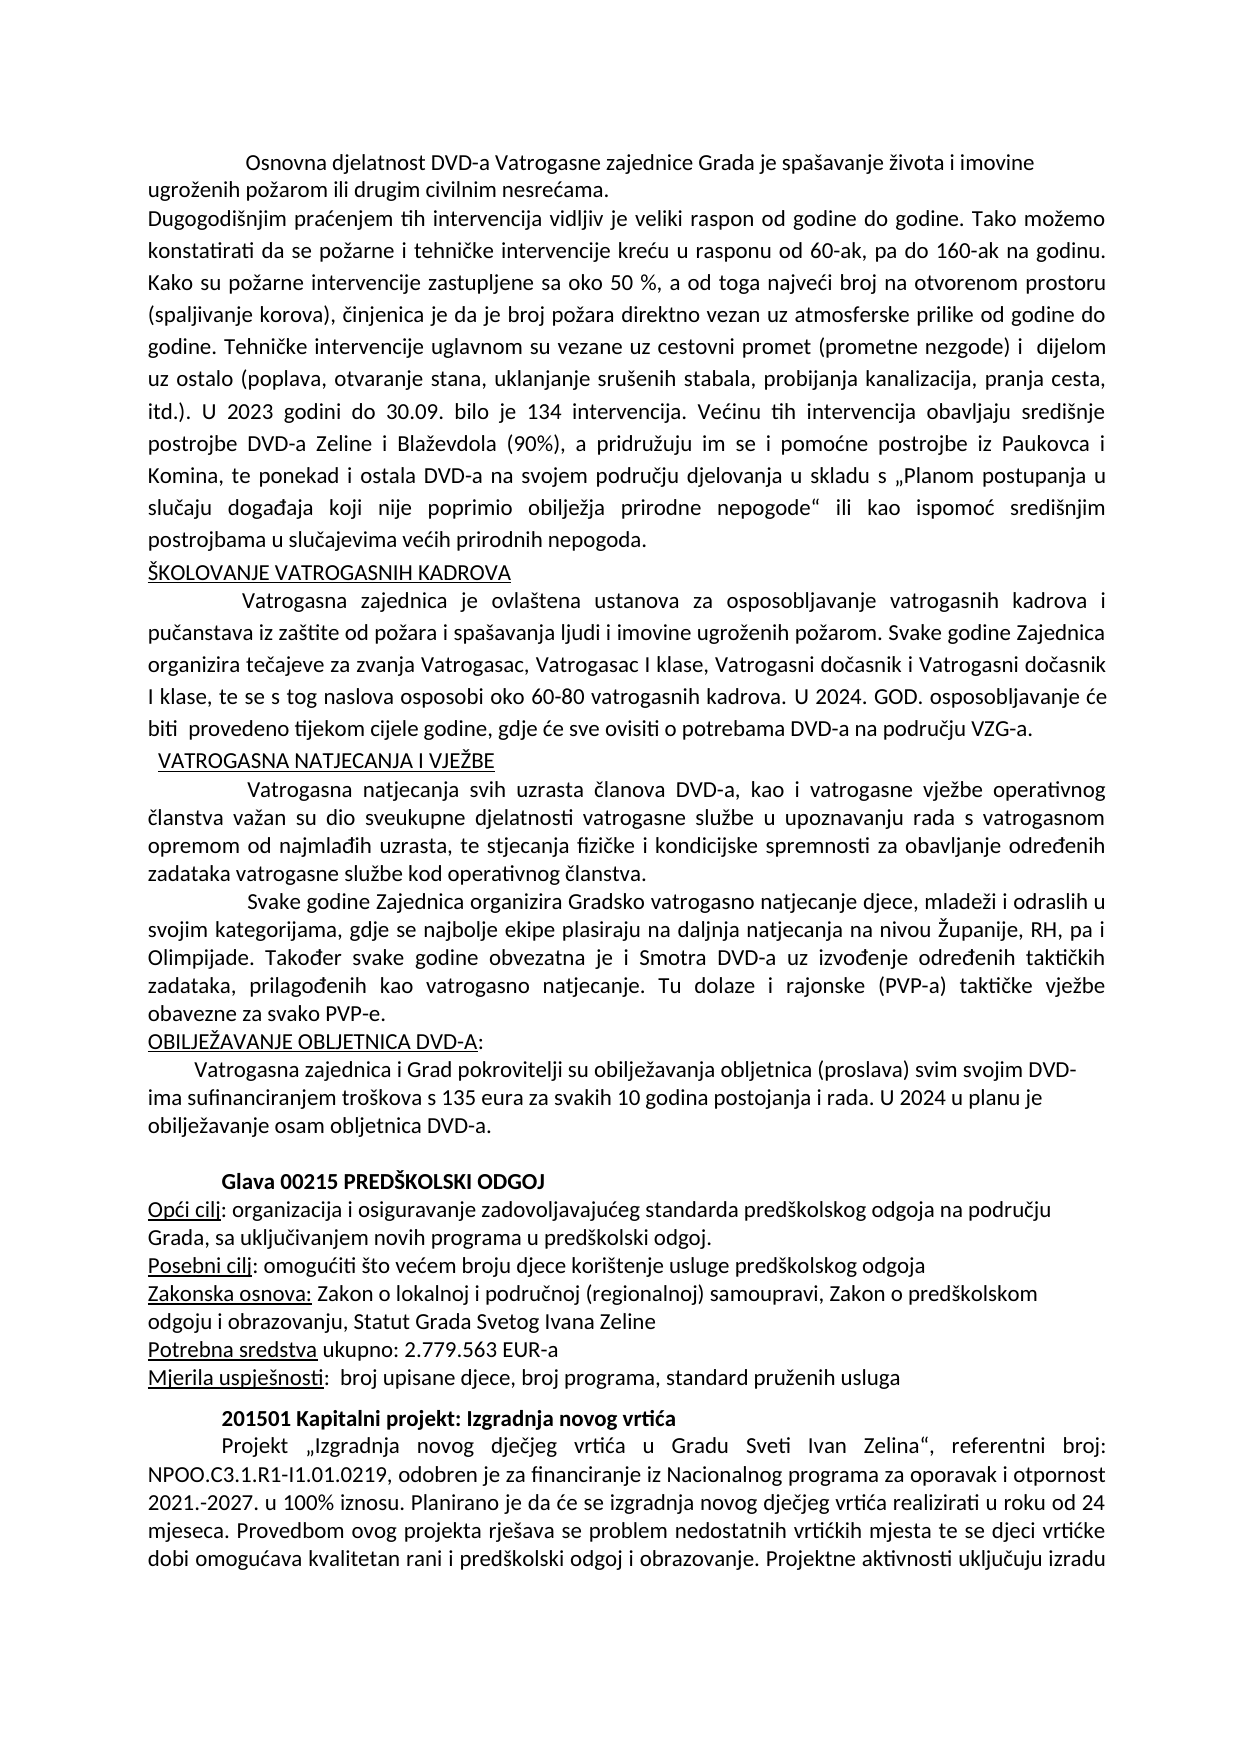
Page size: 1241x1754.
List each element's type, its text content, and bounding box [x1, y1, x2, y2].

text Svake godine Zajednica organizira Gradsko vatrogasno natjecanje djece, mladeži i odraslih u svojim kategorijama, gdje se najbolje ekipe plasiraju na daljnja natjecanja na nivou Županije, RH, pa i Olimpijade. Također svake godine obvezatna je i Smotra DVD-a uz izvođenje određenih taktičkih zadataka, prilagođenih kao vatrogasno natjecanje. Tu dolaze i rajonske (PVP-a) taktičke vježbe obavezne za svako PVP-e. [148, 887, 1107, 1027]
text Mjerila uspješnosti: broj upisane djece, broj programa, standard pruženih usluga [148, 1363, 1107, 1391]
text OBILJEŽAVANJE OBLJETNICA DVD-A: [148, 1027, 1107, 1055]
text VATROGASNA NATJECANJA I VJEŽBE [148, 747, 1107, 775]
text Vatrogasna natjecanja svih uzrasta članova DVD-a, kao i vatrogasne vježbe operativnog članstva važan su dio sveukupne djelatnosti vatrogasne službe u upoznavanju rada s vatrogasnom opremom od najmlađih uzrasta, te stjecanja fizičke i kondicijske spremnosti za obavljanje određenih zadataka vatrogasne službe kod operativnog članstva. [148, 775, 1107, 887]
text Osnovna djelatnost DVD-a Vatrogasne zajednice Grada je spašavanje života i imovine ugroženih požarom ili drugim civilnim nesrećama. [148, 148, 1107, 204]
text Zakonska osnova: Zakon o lokalnoj i područnoj (regionalnoj) samoupravi, Zakon o predškolskom odgoju i obrazovanju, Statut Grada Svetog Ivana Zeline [148, 1279, 1107, 1335]
text Vatrogasna zajednica je ovlaštena ustanova za osposobljavanje vatrogasnih kadrova i pučanstava iz zaštite od požara i spašavanja ljudi i imovine ugroženih požarom. Svake godine Zajednica organizira tečajeve za zvanja Vatrogasac, Vatrogasac I klase, Vatrogasni dočasnik i Vatrogasni dočasnik I klase, te se s tog naslova osposobi oko 60-80 vatrogasnih kadrova. U 2024. GOD. osposobljavanje će biti provedeno tijekom cijele godine, gdje će sve ovisiti o potrebama DVD-a na području VZG-a. [148, 586, 1107, 742]
text Dugogodišnjim praćenjem tih intervencija vidljiv je veliki raspon od godine do godine. Tako možemo konstatirati da se požarne i tehničke intervencije kreću u rasponu od 60-ak, pa do 160-ak na godinu. Kako su požarne intervencije zastupljene sa oko 50 %, a od toga najveći broj na otvorenom prostoru (spaljivanje korova), činjenica je da je broj požara direktno vezan uz atmosferske prilike od godine do godine. Tehničke intervencije uglavnom su vezane uz cestovni promet (prometne nezgode) i dijelom uz ostalo (poplava, otvaranje stana, uklanjanje srušenih stabala, probijanja kanalizacija, pranja cesta, itd.). U 2023 godini do 30.09. bilo je 134 intervencija. Većinu tih intervencija obavljaju središnje postrojbe DVD-a Zeline i Blaževdola (90%), a pridružuju im se i pomoćne postrojbe iz Paukovca i Komina, te ponekad i ostala DVD-a na svojem području djelovanja u skladu s „Planom postupanja u slučaju događaja koji nije poprimio obilježja prirodne nepogode“ ili kao ispomoć središnjim postrojbama u slučajevima većih prirodnih nepogoda. [148, 204, 1107, 553]
text Potrebna sredstva ukupno: 2.779.563 EUR-a [148, 1335, 1107, 1363]
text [148, 1432, 1107, 1572]
text ŠKOLOVANJE VATROGASNIH KADROVA [148, 558, 1107, 586]
text Posebni cilj: omogućiti što većem broju djece korištenje usluge predškolskog odgoja [148, 1251, 1107, 1279]
text Glava 00215 PREDŠKOLSKI ODGOJ [221, 1167, 1107, 1195]
text Opći cilj: organizacija i osiguravanje zadovoljavajućeg standarda predškolskog odgoja na području Grada, sa uključivanjem novih programa u predškolski odgoj. [148, 1195, 1107, 1251]
text 201501 Kapitalni projekt: Izgradnja novog vrtića [148, 1404, 1107, 1432]
text Vatrogasna zajednica i Grad pokrovitelji su obilježavanja obljetnica (proslava) svim svojim DVD-ima sufinanciranjem troškova s 135 eura za svakih 10 godina postojanja i rada. U 2024 u planu je obilježavanje osam obljetnica DVD-a. [148, 1055, 1107, 1139]
